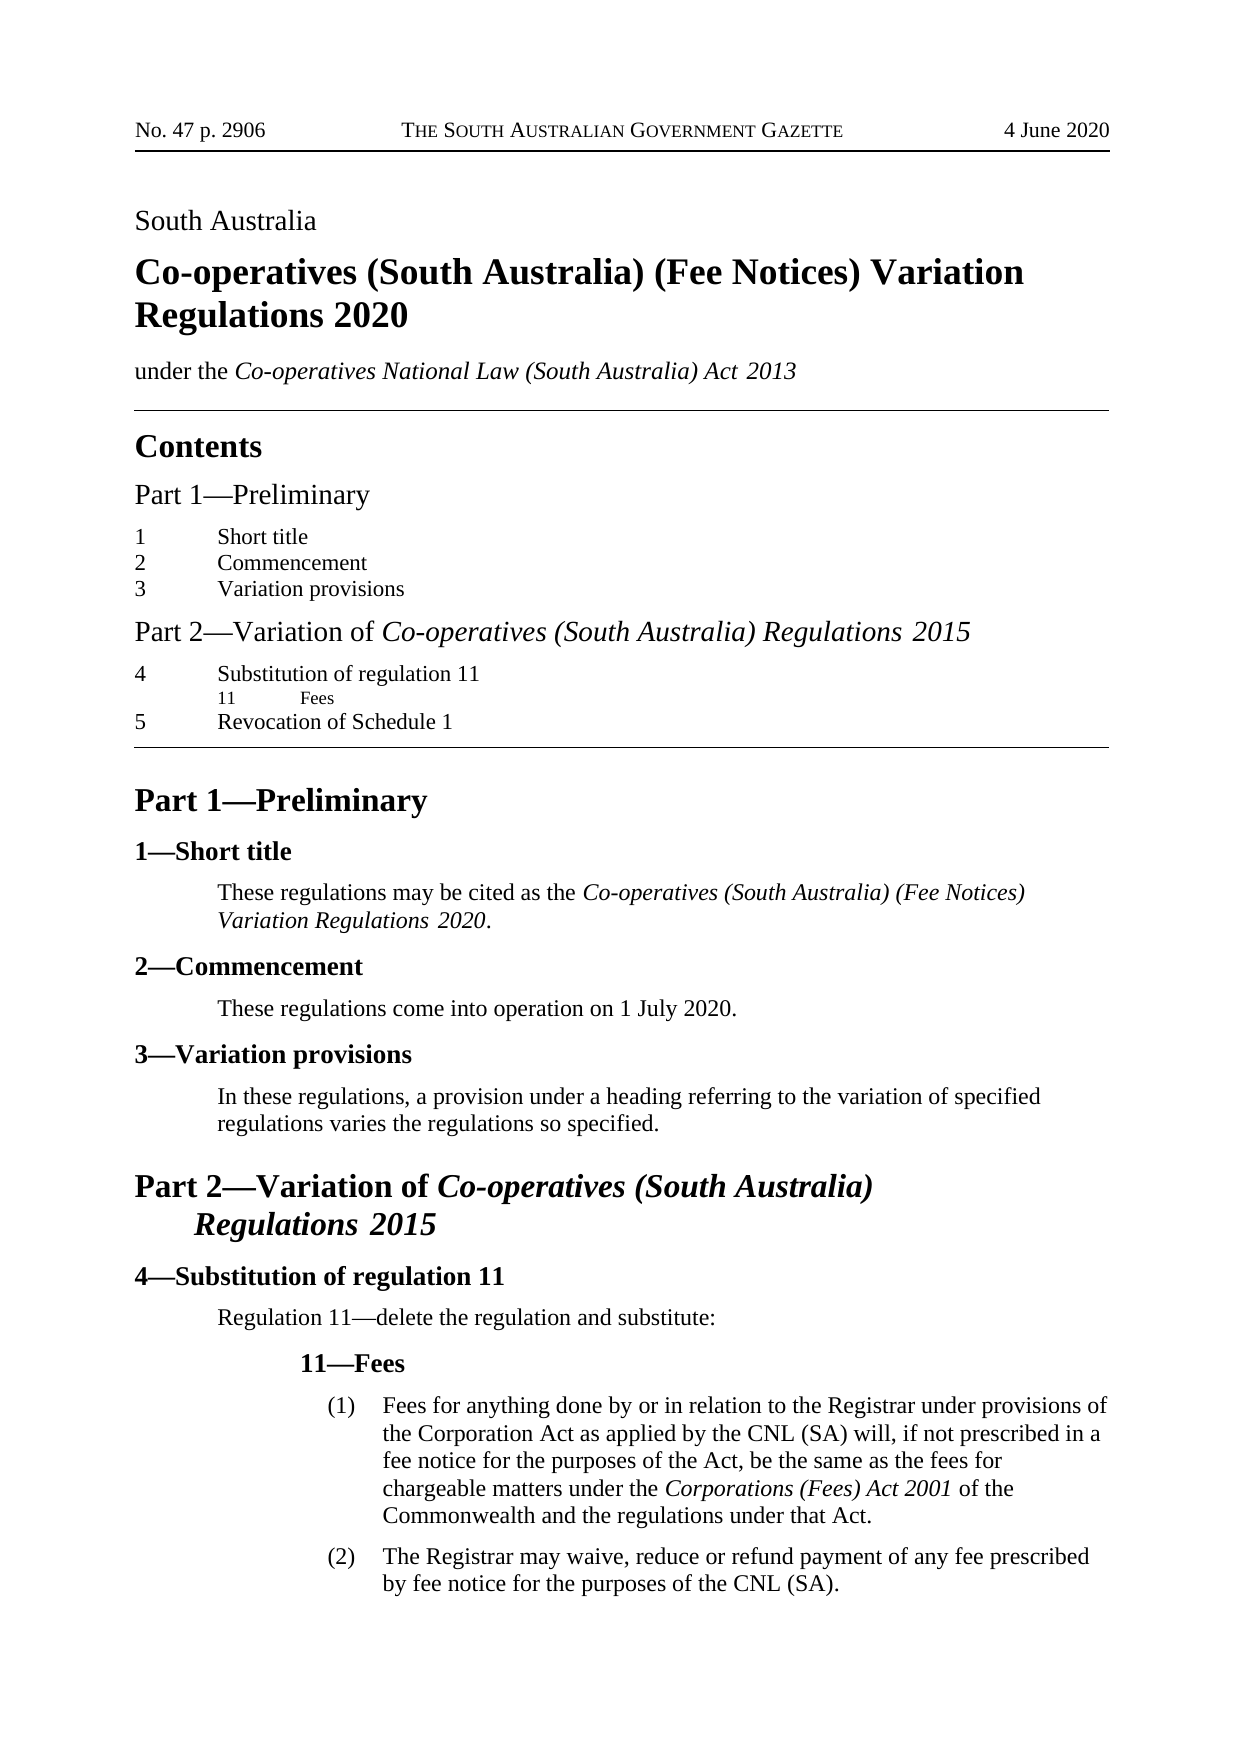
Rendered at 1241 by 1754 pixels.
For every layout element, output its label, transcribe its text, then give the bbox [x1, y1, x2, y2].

text Contents [134, 426, 1109, 464]
text 4 Substitution of regulation 11 [134, 660, 1109, 687]
subtitle Co-operatives (South Australia) (Fee Notices) Variation Regulations 2020 [134, 249, 1109, 335]
text Regulation 11—delete the regulation and substitute: [217, 1303, 1109, 1331]
text Part 2—Variation of Co-operatives (South Australia) Regulations 2015 [134, 614, 1109, 648]
text 1—Short title [134, 835, 1109, 866]
text 1 Short title [134, 523, 1109, 549]
text South Australia [134, 203, 1109, 237]
text 2—Commencement [134, 950, 1109, 981]
text under the Co-operatives National Law (South Australia) Act 2013 [134, 356, 1109, 385]
text (2) The Registrar may waive, reduce or refund payment of any fee prescribed by fee notice for the purposes of the CNL (SA). [300, 1542, 1109, 1597]
text In these regulations, a provision under a heading referring to the variation of specified regulations varies the regulations so specified. [217, 1082, 1109, 1137]
text 5 Revocation of Schedule 1 [134, 708, 1109, 735]
text These regulations come into operation on 1 July 2020. [217, 994, 1109, 1022]
text 3—Variation provisions [134, 1038, 1109, 1069]
text Part 2—Variation of Co-operatives (South Australia) Regulations 2015 [134, 1166, 1109, 1243]
text 4—Substitution of regulation 11 [134, 1259, 1109, 1291]
text 3 Variation provisions [134, 576, 1109, 602]
text (1) Fees for anything done by or in relation to the Registrar under provisions of the Corporation Act as applied by the CNL (SA) will, if not prescribed in a fee notice for the purposes of the Act, be the same as the fees for chargeable matters under the Corporations (Fees) Act 2001 of the Commonwealth and the regulations under that Act. [300, 1391, 1109, 1529]
text These regulations may be cited as the Co-operatives (South Australia) (Fee Notices) Variation Regulations 2020. [217, 878, 1109, 934]
text 11—Fees [300, 1347, 1109, 1379]
text Part 1—Preliminary [134, 477, 1109, 510]
text 11 Fees [217, 687, 1109, 708]
text 2 Commencement [134, 549, 1109, 576]
text Part 1—Preliminary [134, 780, 1109, 818]
